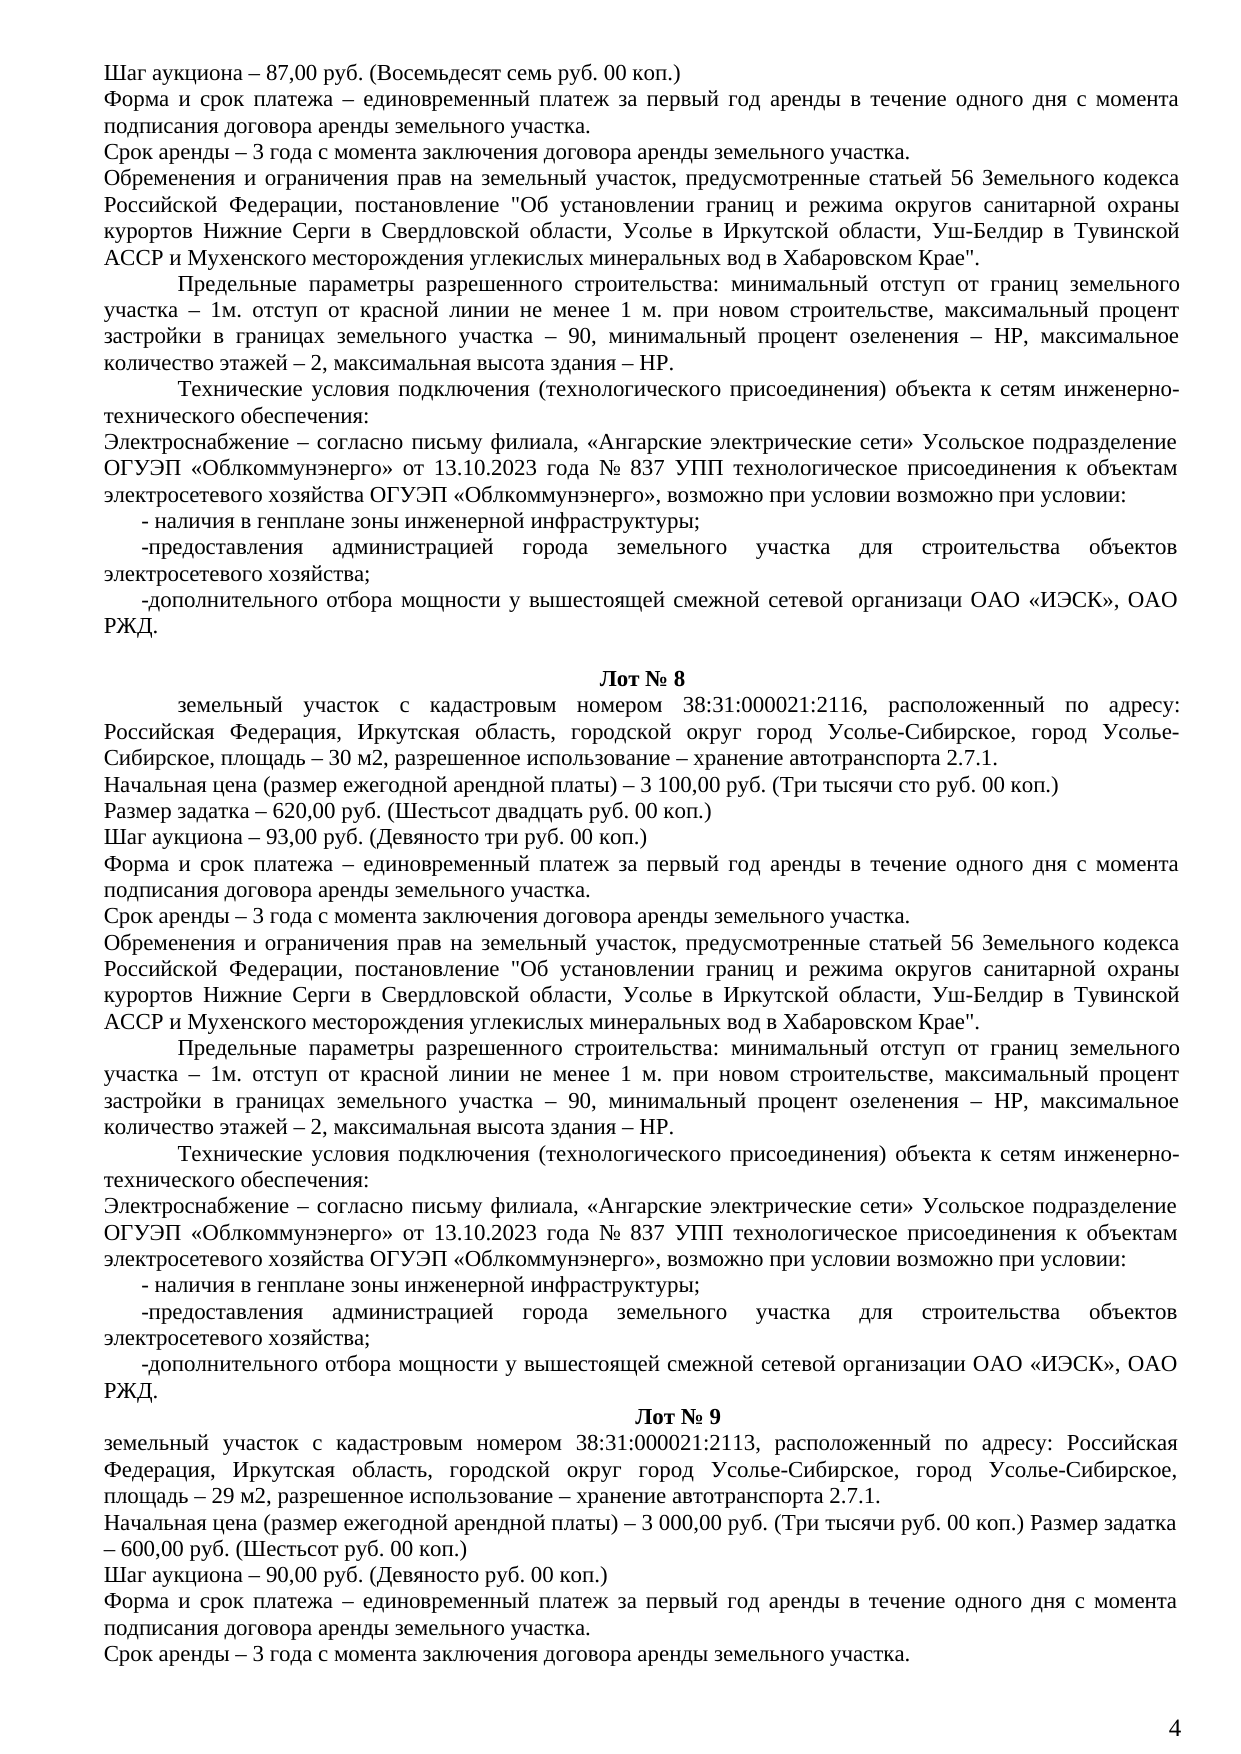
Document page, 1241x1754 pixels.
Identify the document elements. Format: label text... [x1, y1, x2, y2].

text Размер задатка – 620,00 руб. (Шестьсот двадцать руб. 00 коп.) [103, 797, 1181, 823]
text Форма и срок платежа – единовременный платеж за первый год аренды в течение одного дня с момента подписания договора аренды земельного участка. [103, 850, 1181, 902]
text Срок аренды – 3 года с момента заключения договора аренды земельного участка. [103, 902, 1181, 929]
text Шаг аукциона – 90,00 руб. (Девяносто руб. 00 коп.) [103, 1561, 1179, 1588]
list - наличия в генплане зоны инженерной инфраструктуры; [103, 507, 1179, 533]
text Начальная цена (размер ежегодной арендной платы) – 3 000,00 руб. (Три тысячи руб. 00 коп.) Размер задатка – 600,00 руб. (Шестьсот руб. 00 коп.) [103, 1508, 1179, 1561]
text земельный участок с кадастровым номером 38:31:000021:2113, расположенный по адресу: Российская Федерация, Иркутская область, городской округ город Усолье-Сибирское, город Усолье-Сибирское, площадь – 29 м2, разрешенное использование – хранение автотранспорта 2.7.1. [103, 1429, 1179, 1508]
text Технические условия подключения (технологического присоединения) объекта к сетям инженерно-технического обеспечения: [103, 375, 1181, 428]
text Форма и срок платежа – единовременный платеж за первый год аренды в течение одного дня с момента подписания договора аренды земельного участка. [103, 85, 1181, 138]
text Начальная цена (размер ежегодной арендной платы) – 3 100,00 руб. (Три тысячи сто руб. 00 коп.) [103, 771, 1181, 797]
text Технические условия подключения (технологического присоединения) объекта к сетям инженерно-технического обеспечения: [103, 1139, 1181, 1192]
list -предоставления администрацией города земельного участка для строительства объектов электросетевого хозяйства; [103, 533, 1179, 586]
list -дополнительного отбора мощности у вышестоящей смежной сетевой организаци ОАО «ИЭСК», ОАО РЖД. [103, 586, 1179, 639]
text Срок аренды – 3 года с момента заключения договора аренды земельного участка. [103, 1640, 1179, 1667]
text Форма и срок платежа – единовременный платеж за первый год аренды в течение одного дня с момента подписания договора аренды земельного участка. [103, 1588, 1179, 1640]
text Обременения и ограничения прав на земельный участок, предусмотренные статьей 56 Земельного кодекса Российской Федерации, постановление "Об установлении границ и режима округов санитарной охраны курортов Нижние Серги в Свердловской области, Усолье в Иркутской области, Уш-Белдир в Тувинской АССР и Мухенского месторождения углекислых минеральных вод в Хабаровском Крае". [103, 164, 1181, 270]
list -предоставления администрацией города земельного участка для строительства объектов электросетевого хозяйства; [103, 1298, 1179, 1350]
text Срок аренды – 3 года с момента заключения договора аренды земельного участка. [103, 138, 1181, 164]
list - наличия в генплане зоны инженерной инфраструктуры; [103, 1271, 1179, 1298]
text Обременения и ограничения прав на земельный участок, предусмотренные статьей 56 Земельного кодекса Российской Федерации, постановление "Об установлении границ и режима округов санитарной охраны курортов Нижние Серги в Свердловской области, Усолье в Иркутской области, Уш-Белдир в Тувинской АССР и Мухенского месторождения углекислых минеральных вод в Хабаровском Крае". [103, 929, 1181, 1034]
text Лот № 9 [103, 1403, 1179, 1429]
text Лот № 8 [103, 665, 1181, 692]
text Шаг аукциона – 93,00 руб. (Девяносто три руб. 00 коп.) [103, 823, 1181, 850]
text земельный участок с кадастровым номером 38:31:000021:2116, расположенный по адресу: Российская Федерация, Иркутская область, городской округ город Усолье-Сибирское, город Усолье-Сибирское, площадь – 30 м2, разрешенное использование – хранение автотранспорта 2.7.1. [103, 692, 1181, 771]
list -дополнительного отбора мощности у вышестоящей смежной сетевой организации ОАО «ИЭСК», ОАО РЖД. [103, 1350, 1179, 1403]
text Шаг аукциона – 87,00 руб. (Восемьдесят семь руб. 00 коп.) [103, 59, 1181, 85]
